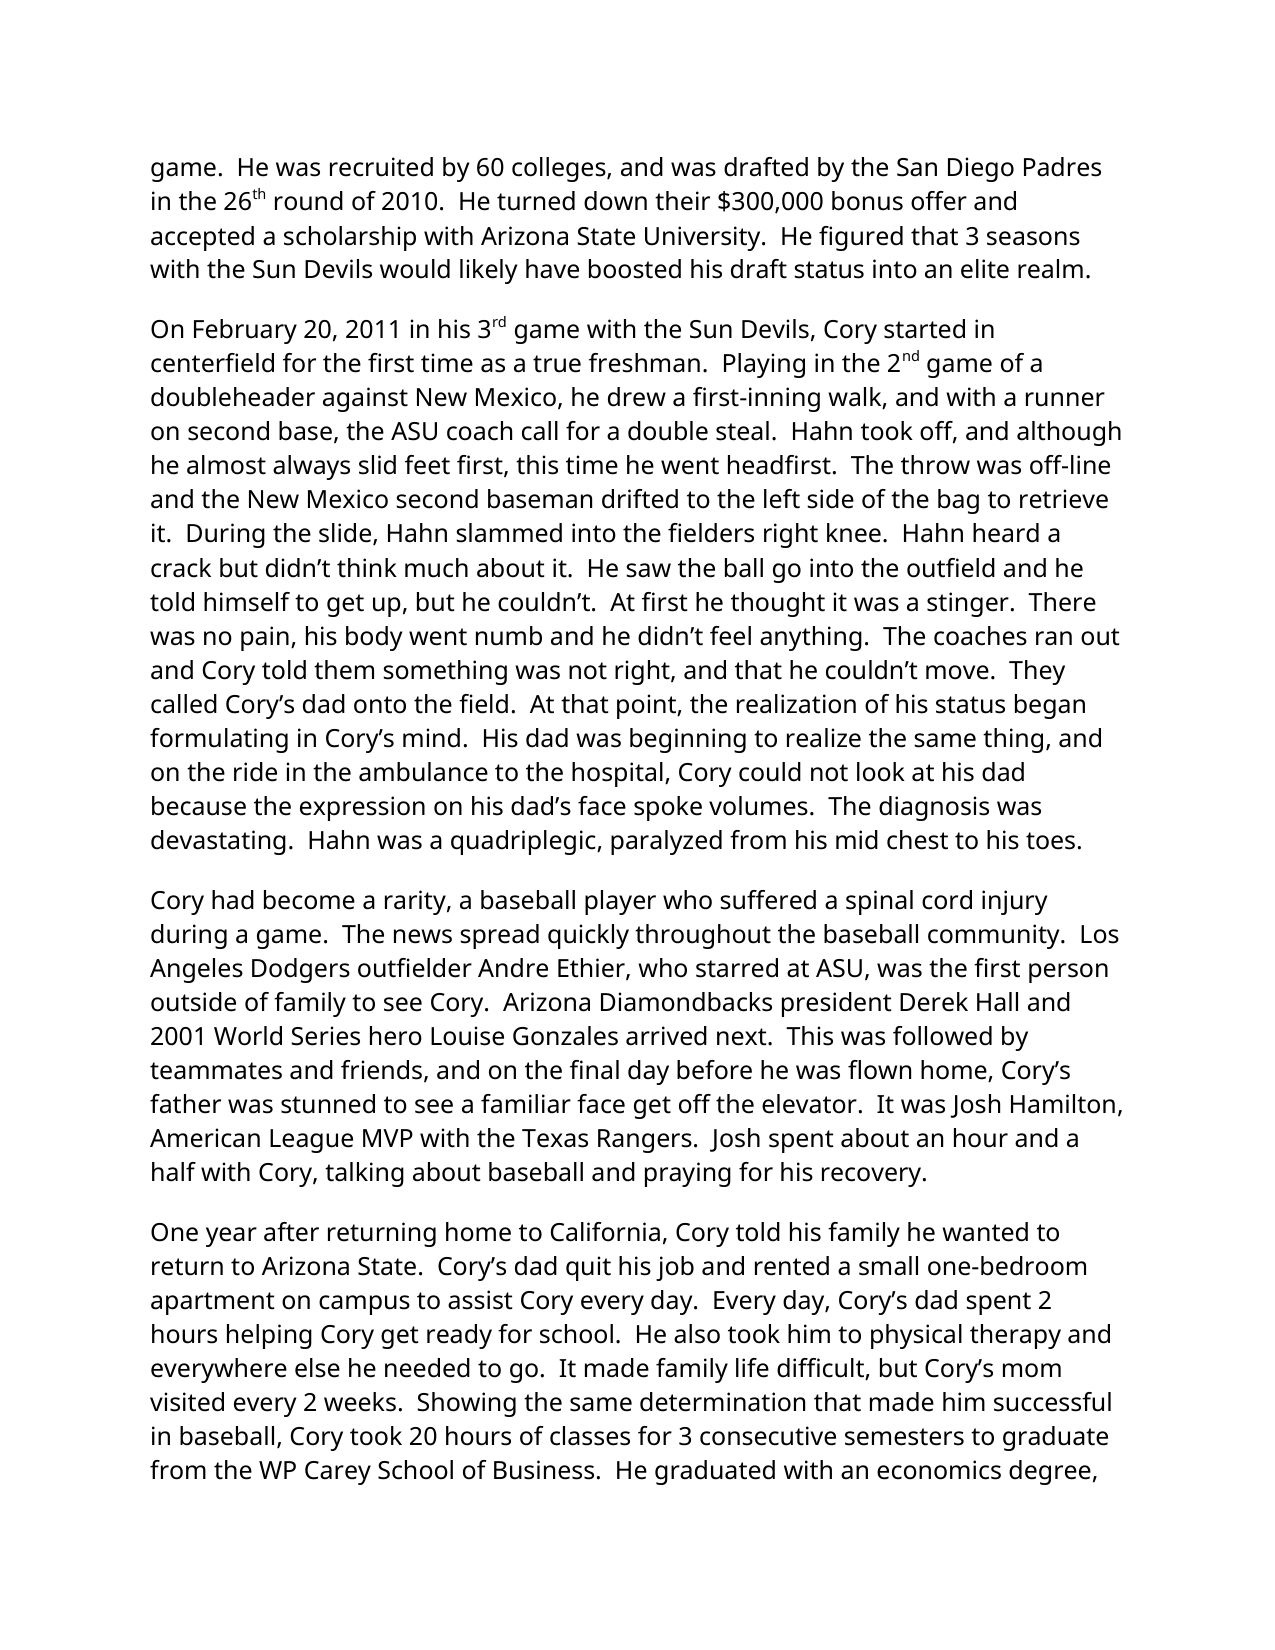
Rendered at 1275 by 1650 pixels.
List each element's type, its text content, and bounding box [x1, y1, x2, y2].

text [150, 150, 1125, 286]
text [150, 1214, 1125, 1487]
text On February 20, 2011 in his 3rd game with the Sun Devils, Cory started in centerfield for the first time as a true freshman. Playing in the 2nd game of a doubleheader against New Mexico, he drew a first-inning walk, and with a runner on second base, the ASU coach call for a double steal. Hahn took off, and although he almost always slid feet first, this time he went headfirst. The throw was off-line and the New Mexico second baseman drifted to the left side of the bag to retrieve it. During the slide, Hahn slammed into the fielders right knee. Hahn heard a crack but didn’t think much about it. He saw the ball go into the outfield and he told himself to get up, but he couldn’t. At first he thought it was a stinger. There was no pain, his body went numb and he didn’t feel anything. The coaches ran out and Cory told them something was not right, and that he couldn’t move. They called Cory’s dad onto the field. At that point, the realization of his status began formulating in Cory’s mind. His dad was beginning to realize the same thing, and on the ride in the ambulance to the hospital, Cory could not look at his dad because the expression on his dad’s face spoke volumes. The diagnosis was devastating. Hahn was a quadriplegic, paralyzed from his mid chest to his toes. [150, 312, 1125, 857]
text Cory had become a rarity, a baseball player who suffered a spinal cord injury during a game. The news spread quickly throughout the baseball community. Los Angeles Dodgers outfielder Andre Ethier, who starred at ASU, was the first person outside of family to see Cory. Arizona Diamondbacks president Derek Hall and 2001 World Series hero Louise Gonzales arrived next. This was followed by teammates and friends, and on the final day before he was flown home, Cory’s father was stunned to see a familiar face get off the elevator. It was Josh Hamilton, American League MVP with the Texas Rangers. Josh spent about an hour and a half with Cory, talking about baseball and praying for his recovery. [150, 882, 1125, 1189]
